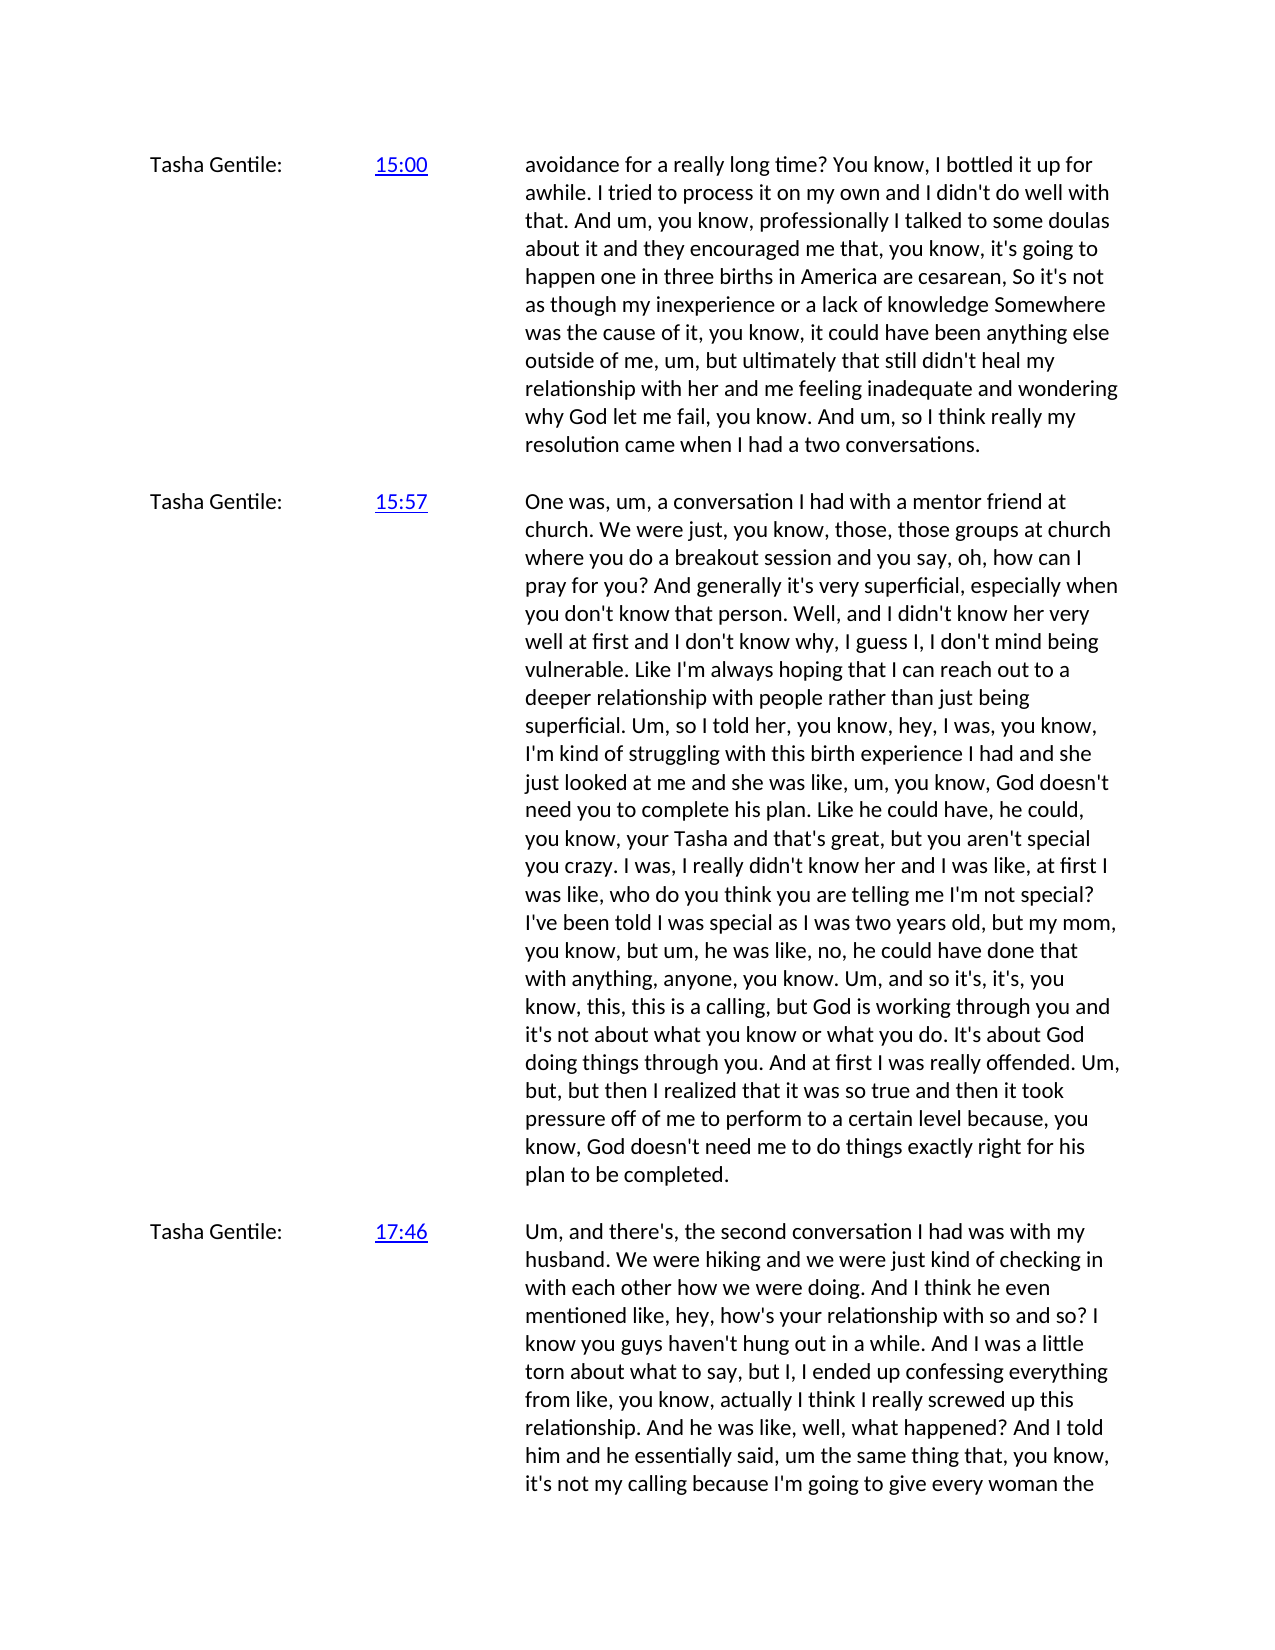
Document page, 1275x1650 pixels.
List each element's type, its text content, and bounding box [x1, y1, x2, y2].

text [150, 1217, 1125, 1497]
text Tasha Gentile: 15:00 avoidance for a really long time? You know, I bottled it up for awhile. I tried to process it on my own and I didn't do well with that. And um, you know, professionally I talked to some doulas about it and they encouraged me that, you know, it's going to happen one in three births in America are cesarean, So it's not as though my inexperience or a lack of knowledge Somewhere was the cause of it, you know, it could have been anything else outside of me, um, but ultimately that still didn't heal my relationship with her and me feeling inadequate and wondering why God let me fail, you know. And um, so I think really my resolution came when I had a two conversations. [150, 150, 1125, 458]
text Tasha Gentile: 15:57 One was, um, a conversation I had with a mentor friend at church. We were just, you know, those, those groups at church where you do a breakout session and you say, oh, how can I pray for you? And generally it's very superficial, especially when you don't know that person. Well, and I didn't know her very well at first and I don't know why, I guess I, I don't mind being vulnerable. Like I'm always hoping that I can reach out to a deeper relationship with people rather than just being superficial. Um, so I told her, you know, hey, I was, you know, I'm kind of struggling with this birth experience I had and she just looked at me and she was like, um, you know, God doesn't need you to complete his plan. Like he could have, he could, you know, your Tasha and that's great, but you aren't special you crazy. I was, I really didn't know her and I was like, at first I was like, who do you think you are telling me I'm not special? I've been told I was special as I was two years old, but my mom, you know, but um, he was like, no, he could have done that with anything, anyone, you know. Um, and so it's, it's, you know, this, this is a calling, but God is working through you and it's not about what you know or what you do. It's about God doing things through you. And at first I was really offended. Um, but, but then I realized that it was so true and then it took pressure off of me to perform to a certain level because, you know, God doesn't need me to do things exactly right for his plan to be completed. [150, 487, 1125, 1188]
